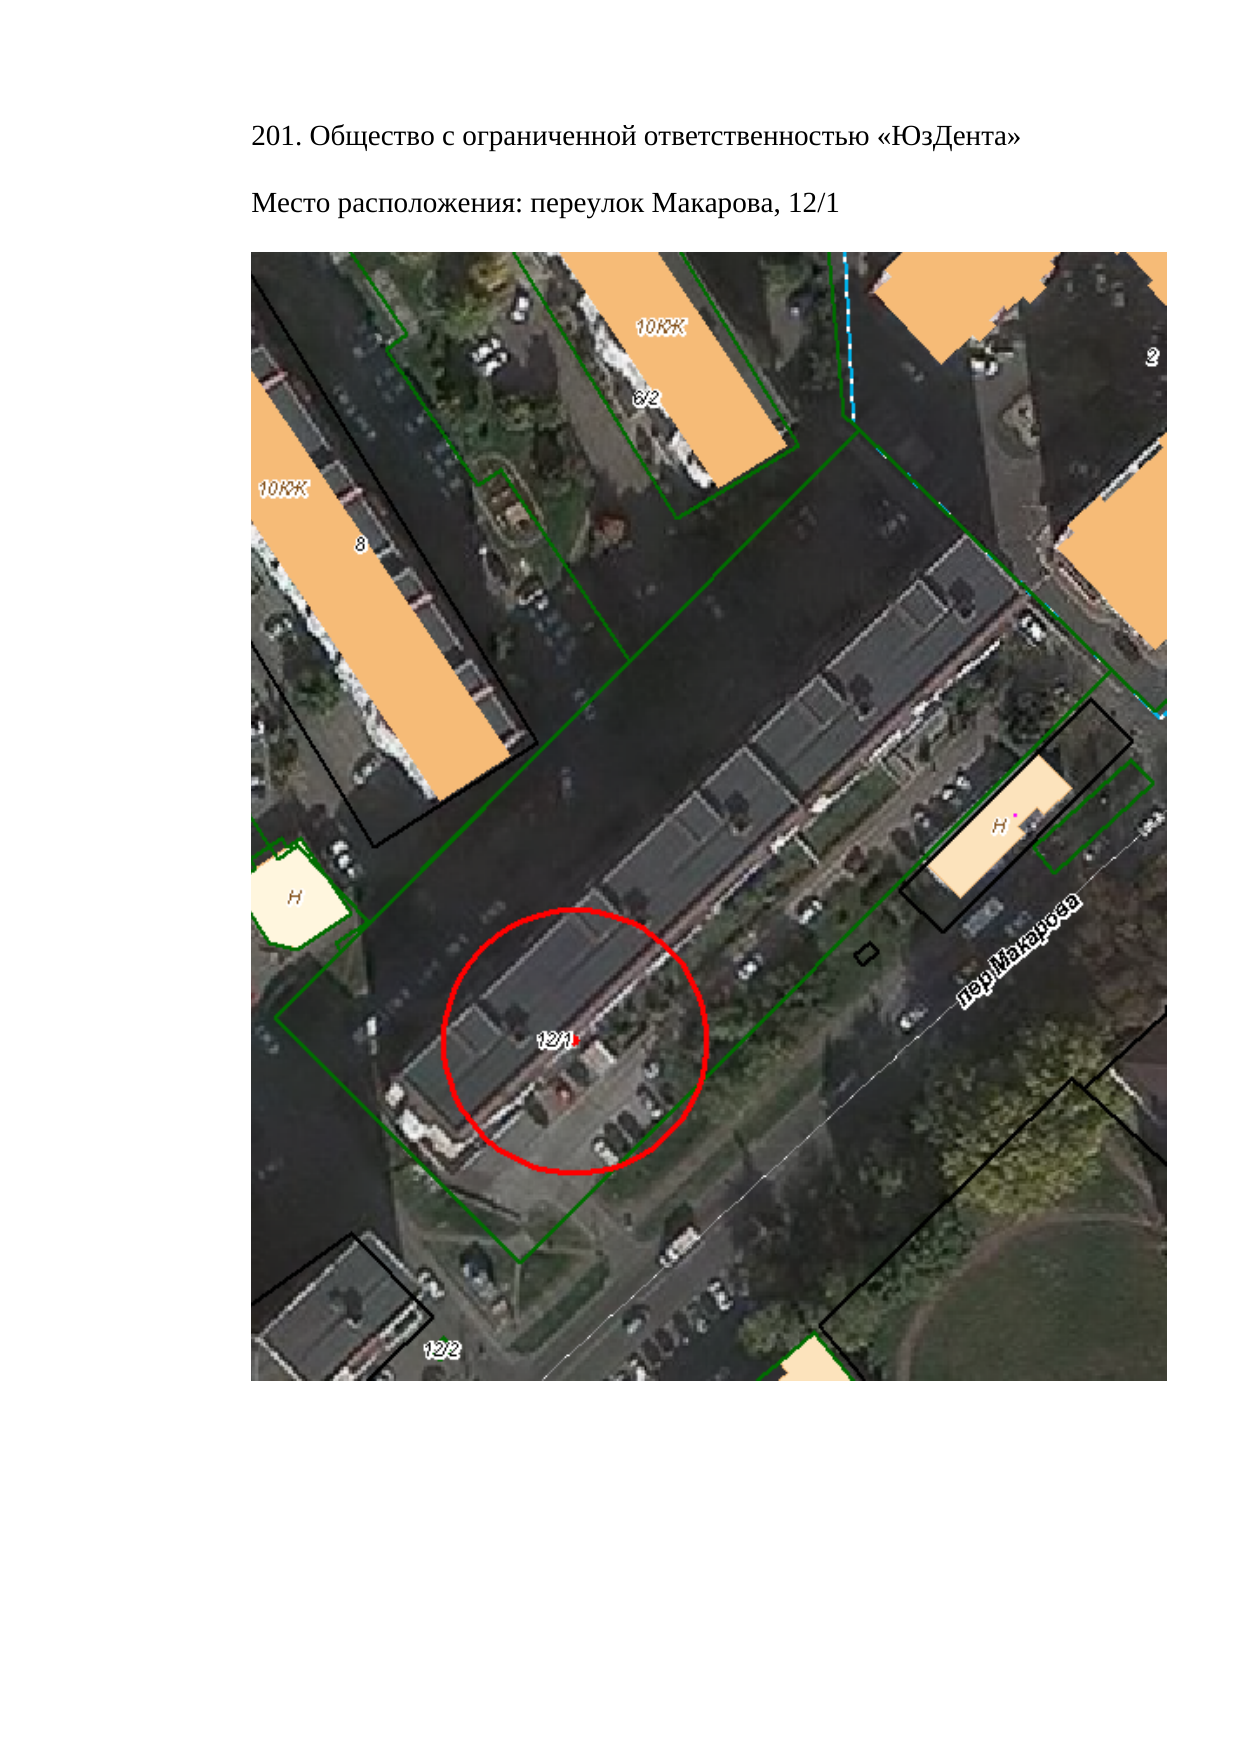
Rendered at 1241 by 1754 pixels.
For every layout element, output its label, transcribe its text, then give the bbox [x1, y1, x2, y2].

text Место расположения: переулок Макарова, 12/1 [177, 185, 1152, 219]
picture [251, 252, 1167, 1381]
text 201. Общество с ограниченной ответственностью «ЮзДента» [177, 118, 1152, 152]
